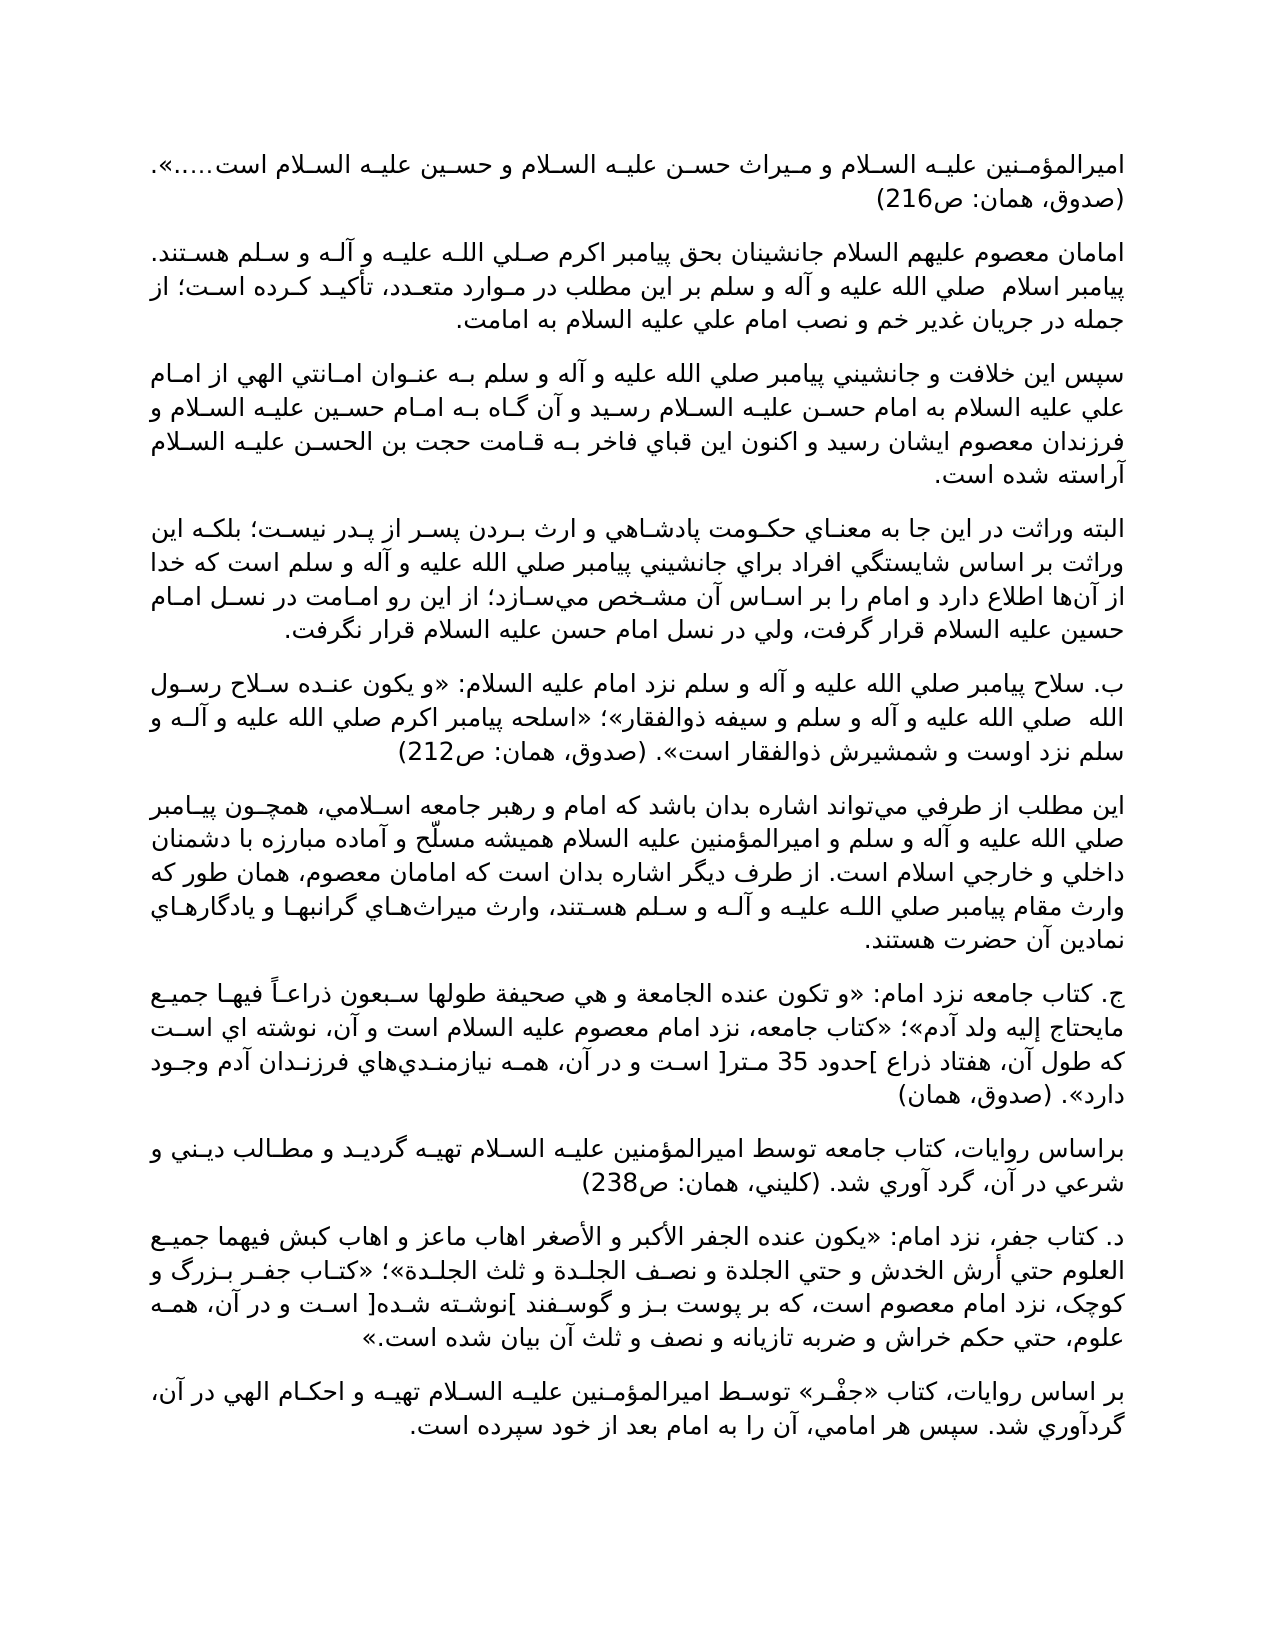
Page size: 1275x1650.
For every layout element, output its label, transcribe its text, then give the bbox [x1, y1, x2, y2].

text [150, 150, 1125, 213]
text ج. کتاب جامعه نزد امام: «و تکون عنده الجامعة و هي صحيفة طولها سبعون ذراعاً فيها جميع مايحتاج إليه ولد آدم»؛ «کتاب جامعه، نزد امام معصوم عليه السلام است و آن، نوشته اي است که طول آن، هفتاد ذراع ]حدود 35 متر[ است و در آن، همه نيازمندي‌هاي فرزندان آدم وجود دارد». (صدوق، همان) [150, 979, 1125, 1109]
text اين مطلب از طرفي مي‌تواند اشاره بدان باشد که امام و رهبر جامعه اسلامي، همچون پيامبر صلي الله عليه و آله و سلم و اميرالمؤمنين‌ عليه السلام هميشه مسلّح و آماده مبارزه با دشمنان داخلي و خارجي اسلام است. از طرف ديگر اشاره بدان است که امامان معصوم، همان طور که وارث مقام پيامبر صلي الله عليه و آله و سلم هستند، وارث ميراث‌هاي گرانبها و يادگارهاي نمادين آن حضرت هستند. [150, 791, 1125, 954]
text د. کتاب جفر، نزد امام: «يکون عنده الجفر الأکبر و الأصغر اهاب ماعز و اهاب کبش فيهما جميع العلوم حتي أرش الخدش و حتي الجلدة و نصف الجلدة و ثلث الجلدة»؛ «کتاب جفر بزرگ و کوچک، نزد امام معصوم است، که بر پوست بز و گوسفند ]نوشته شده[ است و در آن، همه علوم، حتي حکم خراش و ضربه تازيانه و نصف و ثلث آن بيان شده است.» [150, 1222, 1125, 1352]
text بر اساس روايات، کتاب «جفْر» توسط اميرالمؤمنين عليه السلام تهيه و احکام الهي در آن، گردآوري شد. سپس هر امامي، آن را به امام بعد از خود سپرده است. [150, 1377, 1125, 1440]
text ب. سلاح پيامبر صلي الله عليه و آله و سلم نزد امام عليه السلام: «و يکون عنده سلاح رسول الله صلي الله عليه و آله و سلم و سيفه ذوالفقار»؛ «اسلحه پيامبر اکرم صلي الله عليه و آله و سلم نزد اوست و شمشيرش ذوالفقار است». (صدوق، همان: ص212) [150, 669, 1125, 766]
text براساس روايات، کتاب جامعه توسط اميرالمؤمنين عليه السلام تهيه گرديد و مطالب ديني و شرعي در آن، گرد آوري شد. (كليني، همان: ص238) [150, 1134, 1125, 1197]
text سپس اين خلافت و جانشيني پيامبر صلي الله عليه و آله و سلم به عنوان امانتي الهي از امام علي عليه السلام به امام حسن عليه السلام رسيد و آن گاه به امام حسين عليه السلام و فرزندان معصوم ايشان رسيد و اکنون اين قباي فاخر به قامت حجت بن الحسن عليه السلام آراسته شده است. [150, 359, 1125, 489]
text امامان معصوم عليهم السلام جانشينان بحق پيامبر اکرم صلي الله عليه و آله و سلم هستند. پيامبر اسلام صلي الله عليه و آله و سلم بر اين مطلب در موارد متعدد، تأکيد كرده است؛ از جمله در جريان غدير خم و نصب امام علي عليه السلام به امامت. [150, 238, 1125, 334]
text البته وراثت در اين جا به معناي حکومت پادشاهي و ارث بردن پسر از پدر نيست؛ بلکه اين وراثت بر اساس شايستگي افراد براي جانشيني پيامبر صلي الله عليه و آله و سلم است که خدا از آن‌ها اطلاع دارد و امام را بر اساس آن مشخص مي‌سازد؛ از اين رو امامت در نسل امام حسين عليه السلام قرار گرفت، ولي در نسل امام حسن عليه السلام قرار نگرفت. [150, 514, 1125, 644]
